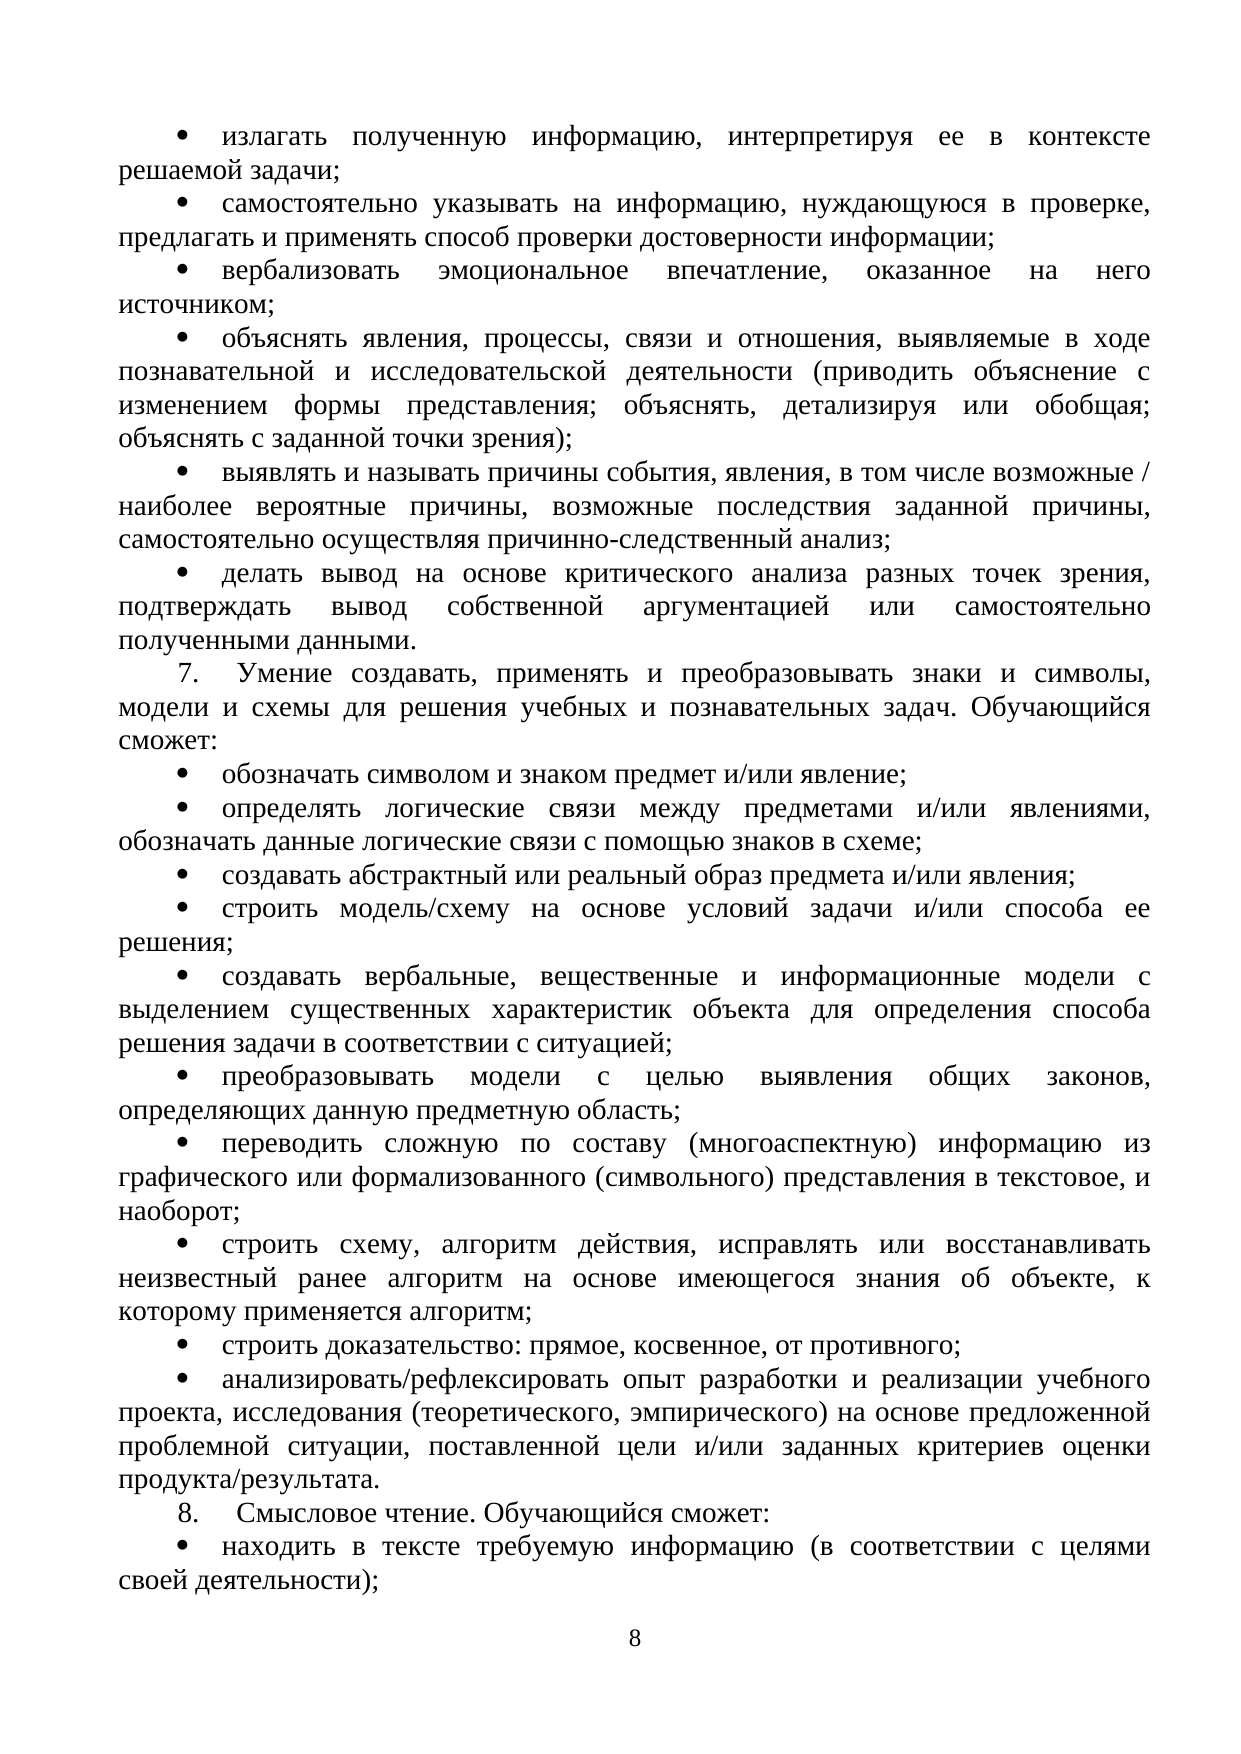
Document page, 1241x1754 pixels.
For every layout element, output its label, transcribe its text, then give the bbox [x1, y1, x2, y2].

list строить модель/схему на основе условий задачи и/или способа ее решения; [118, 891, 1152, 958]
list объяснять явления, процессы, связи и отношения, выявляемые в ходе познавательной и исследовательской деятельности (приводить объяснение с изменением формы представления; объяснять, детализируя или обобщая; объяснять с заданной точки зрения); [118, 320, 1152, 454]
list создавать абстрактный или реальный образ предмета и/или явления; [118, 857, 1152, 891]
list Смысловое чтение. Обучающийся сможет: [118, 1495, 1152, 1528]
list выявлять и называть причины события, явления, в том числе возможные / наиболее вероятные причины, возможные последствия заданной причины, самостоятельно осуществляя причинно-следственный анализ; [118, 454, 1152, 555]
list определять логические связи между предметами и/или явлениями, обозначать данные логические связи с помощью знаков в схеме; [118, 790, 1152, 857]
list самостоятельно указывать на информацию, нуждающуюся в проверке, предлагать и применять способ проверки достоверности информации; [118, 185, 1152, 252]
list вербализовать эмоциональное впечатление, оказанное на него источником; [118, 252, 1152, 320]
list находить в тексте требуемую информацию (в соответствии с целями своей деятельности); [118, 1528, 1152, 1596]
list обозначать символом и знаком предмет и/или явление; [118, 756, 1152, 790]
list переводить сложную по составу (многоаспектную) информацию из графического или формализованного (символьного) представления в текстовое, и наоборот; [118, 1126, 1152, 1226]
list Умение создавать, применять и преобразовывать знаки и символы, модели и схемы для решения учебных и познавательных задач. Обучающийся сможет: [118, 655, 1152, 756]
list строить доказательство: прямое, косвенное, от противного; [118, 1327, 1152, 1361]
list делать вывод на основе критического анализа разных точек зрения, подтверждать вывод собственной аргументацией или самостоятельно полученными данными. [118, 555, 1152, 655]
list создавать вербальные, вещественные и информационные модели с выделением существенных характеристик объекта для определения способа решения задачи в соответствии с ситуацией; [118, 958, 1152, 1058]
list излагать полученную информацию, интерпретируя ее в контексте решаемой задачи; [118, 118, 1152, 185]
list строить схему, алгоритм действия, исправлять или восстанавливать неизвестный ранее алгоритм на основе имеющегося знания об объекте, к которому применяется алгоритм; [118, 1226, 1152, 1327]
list анализировать/рефлексировать опыт разработки и реализации учебного проекта, исследования (теоретического, эмпирического) на основе предложенной проблемной ситуации, поставленной цели и/или заданных критериев оценки продукта/результата. [118, 1361, 1152, 1495]
list преобразовывать модели с целью выявления общих законов, определяющих данную предметную область; [118, 1058, 1152, 1126]
